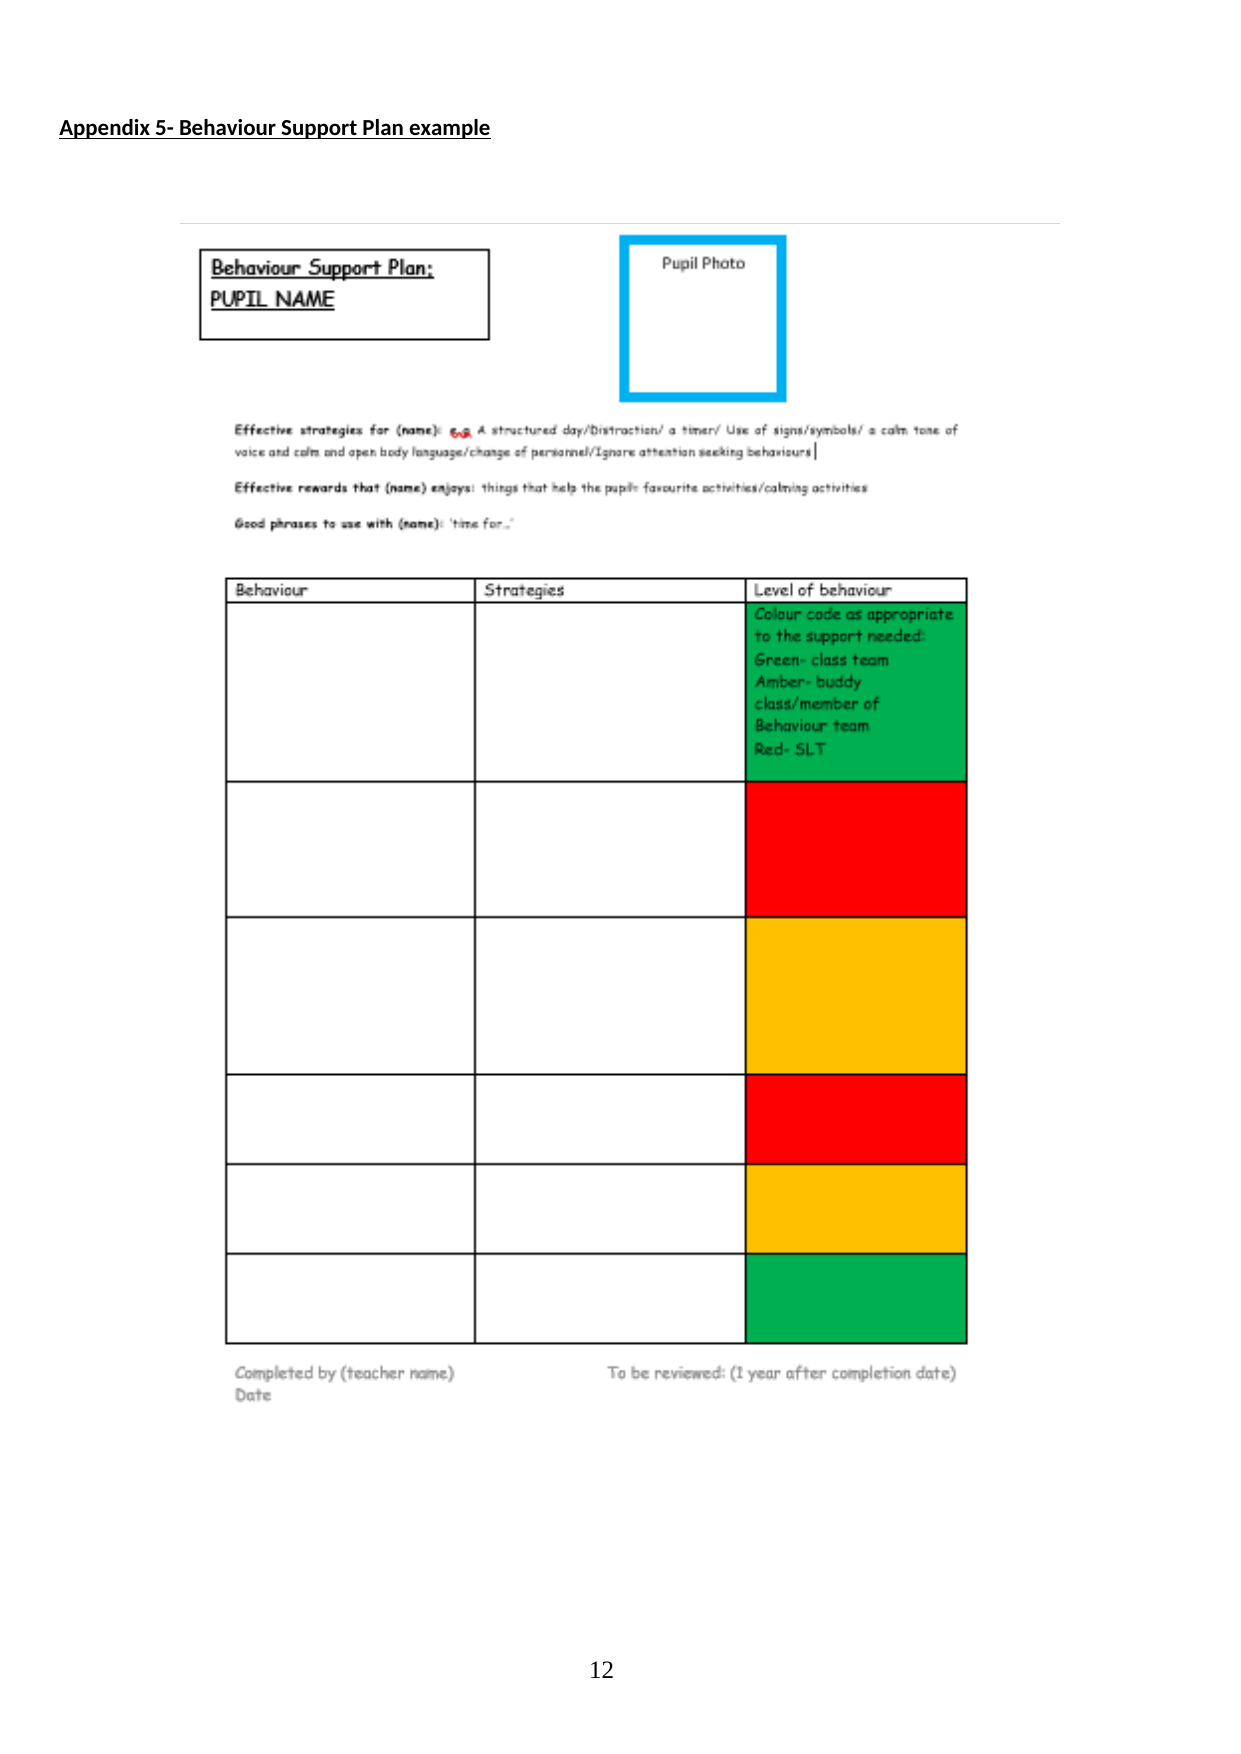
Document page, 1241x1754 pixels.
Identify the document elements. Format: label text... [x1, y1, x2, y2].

picture [180, 223, 1061, 1438]
text Appendix 5- Behaviour Support Plan example [59, 113, 1181, 141]
